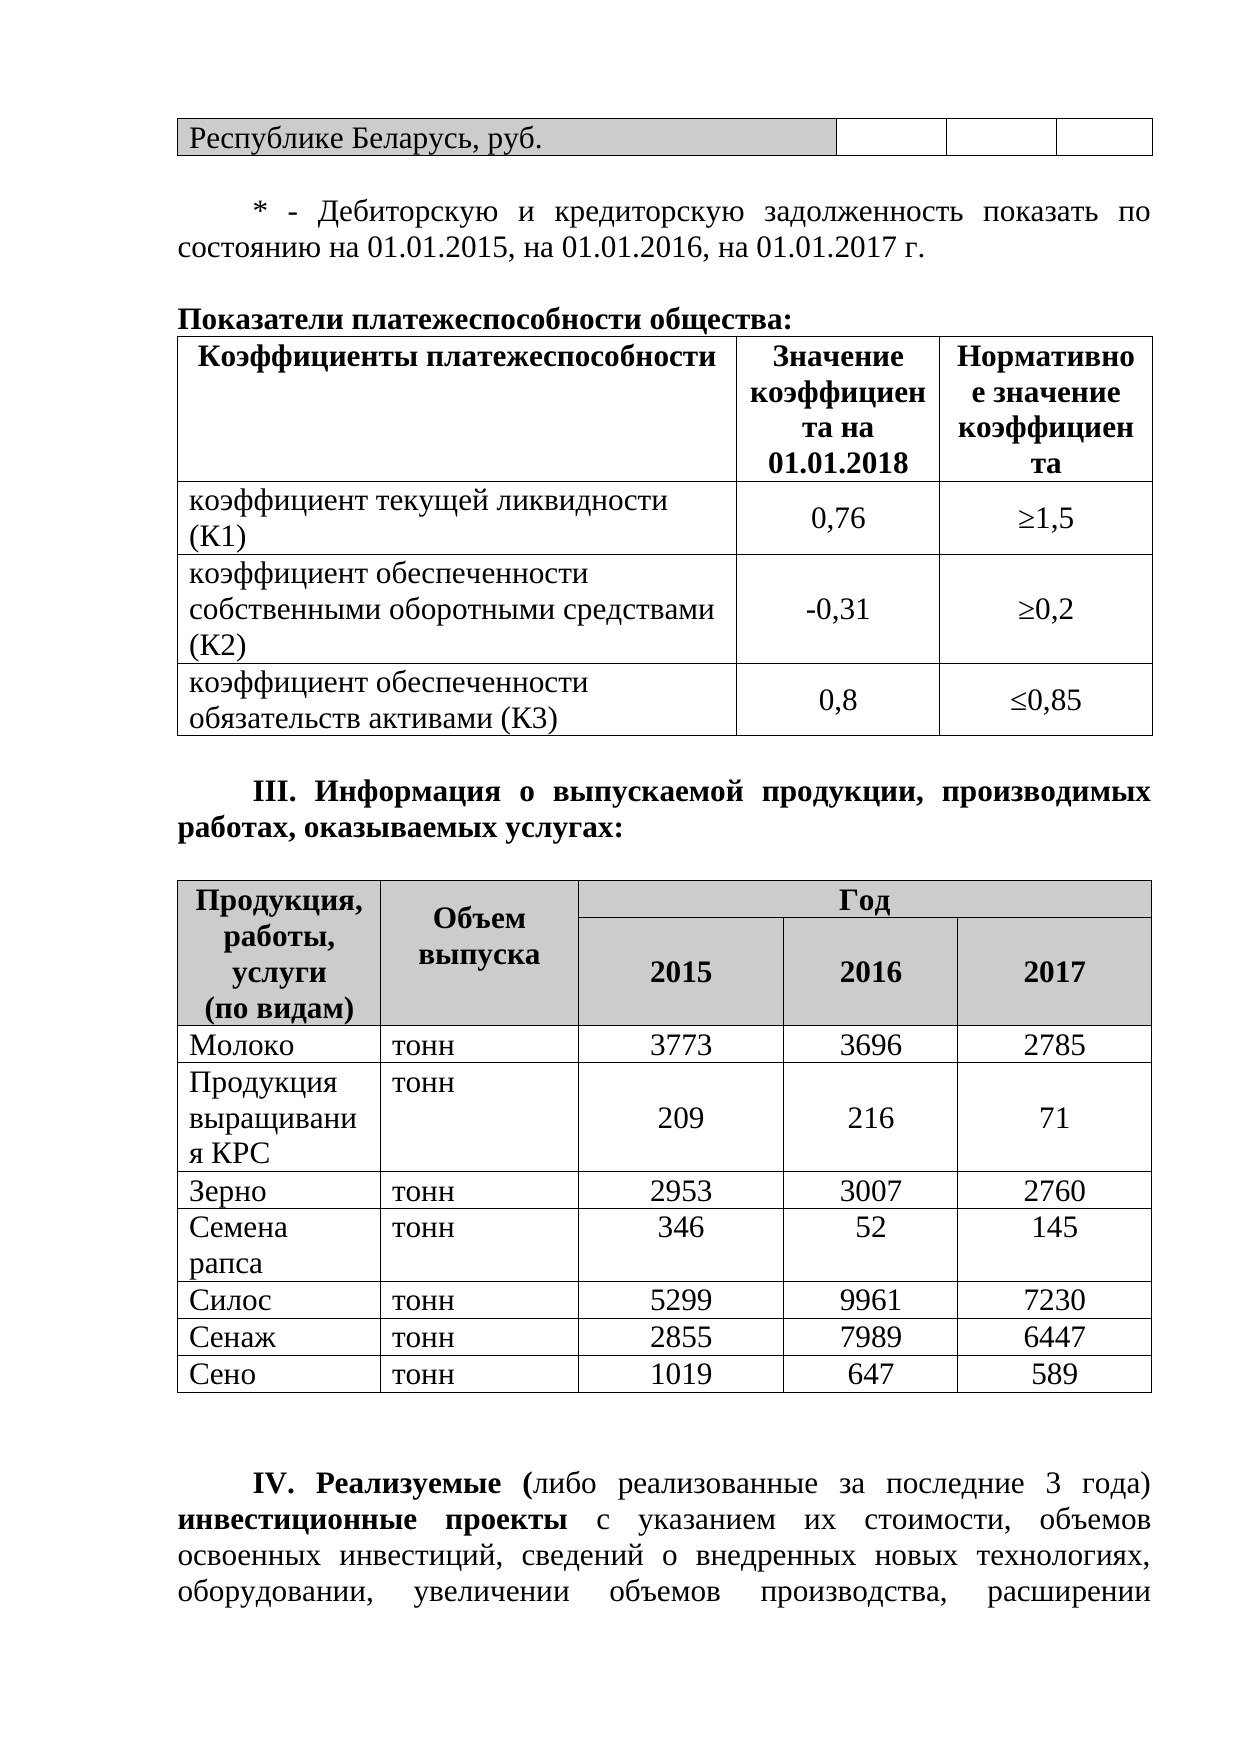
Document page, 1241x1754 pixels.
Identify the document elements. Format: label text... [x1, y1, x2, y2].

table_cell 2015 [579, 918, 783, 1025]
table_cell [1057, 119, 1152, 155]
table_cell коэффициент текущей ликвидности (К1) [178, 482, 736, 553]
table_cell 2785 [958, 1026, 1151, 1062]
table_cell 5299 [579, 1282, 783, 1318]
table_cell тонн [381, 1282, 578, 1318]
table_cell 3773 [579, 1026, 783, 1062]
table_cell 7989 [784, 1319, 957, 1354]
table_cell ≤0,85 [940, 664, 1152, 735]
table_header Год [579, 881, 1151, 917]
table_cell тонн [381, 1172, 578, 1208]
table_cell ≥1,5 [940, 482, 1152, 553]
table_cell тонн [381, 1026, 578, 1062]
table_cell коэффициент обеспеченности обязательств активами (К3) [178, 664, 736, 735]
table_cell 2855 [579, 1319, 783, 1354]
table_header Коэффициенты платежеспособности [178, 337, 736, 481]
table_cell 9961 [784, 1282, 957, 1318]
table_cell тонн [381, 1319, 578, 1354]
table_cell [837, 119, 946, 155]
table_cell тонн [381, 1209, 578, 1281]
table_cell 52 [784, 1209, 957, 1281]
table_header Значение коэффициента на 01.01.2018 [737, 337, 939, 481]
table_cell 145 [958, 1209, 1151, 1281]
table_cell 647 [784, 1356, 957, 1392]
table_cell 589 [958, 1356, 1151, 1392]
table_cell 216 [784, 1063, 957, 1171]
table_header Объем выпуска [381, 881, 578, 1025]
table_cell коэффициент обеспеченности собственными оборотными средствами (К2) [178, 555, 736, 662]
table_cell Продукция выращивания КРС [178, 1063, 380, 1171]
text Показатели платежеспособности общества: [177, 300, 1152, 336]
table_cell Сено [178, 1356, 380, 1392]
table_cell 1019 [579, 1356, 783, 1392]
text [177, 1464, 1152, 1608]
table_cell ≥0,2 [940, 555, 1152, 662]
table_cell 3696 [784, 1026, 957, 1062]
table_cell 346 [579, 1209, 783, 1281]
table_cell Силос [178, 1282, 380, 1318]
table_cell Сенаж [178, 1319, 380, 1354]
table_cell тонн [381, 1356, 578, 1392]
table_cell 2760 [958, 1172, 1151, 1208]
table_cell 7230 [958, 1282, 1151, 1318]
table_header Нормативное значение коэффициента [940, 337, 1152, 481]
table_cell Молоко [178, 1026, 380, 1062]
table_cell 2017 [958, 918, 1151, 1025]
text * - Дебиторскую и кредиторскую задолженность показать по состоянию на 01.01.2015, на 01.01.2016, на 01.01.2017 г. [177, 192, 1152, 264]
table_cell 6447 [958, 1319, 1151, 1354]
table_cell 71 [958, 1063, 1151, 1171]
table_cell 0,8 [737, 664, 939, 735]
table_cell [947, 119, 1056, 155]
table_cell -0,31 [737, 555, 939, 662]
table_cell 2016 [784, 918, 957, 1025]
table_cell Семена рапса [178, 1209, 380, 1281]
table_cell 0,76 [737, 482, 939, 553]
text III. Информация о выпускаемой продукции, производимых работах, оказываемых услугах: [177, 772, 1152, 844]
table_cell тонн [381, 1063, 578, 1171]
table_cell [178, 119, 836, 155]
table_cell 3007 [784, 1172, 957, 1208]
table_cell 2953 [579, 1172, 783, 1208]
table_cell 209 [579, 1063, 783, 1171]
table_cell Зерно [178, 1172, 380, 1208]
table_header Продукция, работы, услуги (по видам) [178, 881, 380, 1025]
